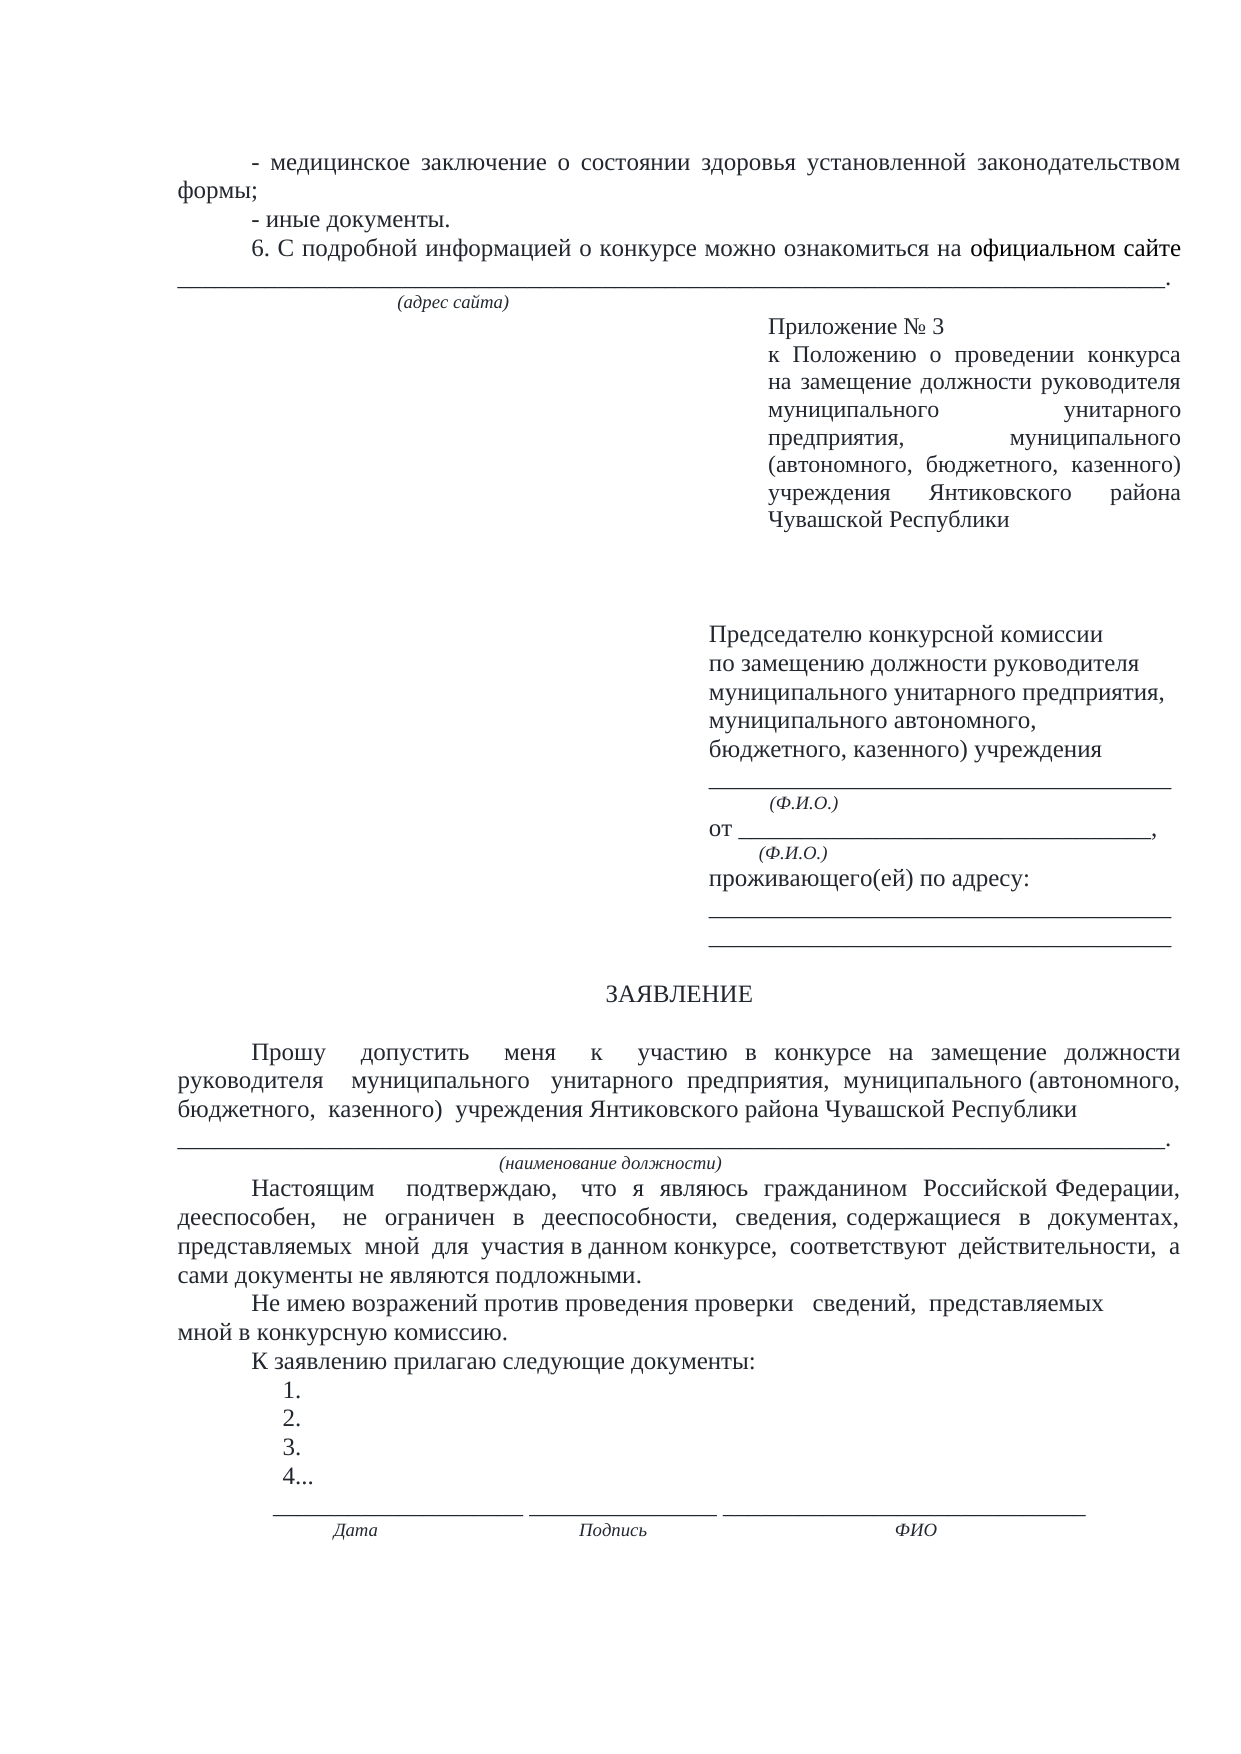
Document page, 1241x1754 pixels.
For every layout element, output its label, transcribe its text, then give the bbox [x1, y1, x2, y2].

text ____________________ _______________ _____________________________ [177, 1490, 1181, 1518]
text по замещению должности руководителя [709, 648, 1181, 677]
text проживающего(ей) по адресу: [709, 863, 1181, 892]
text Дата Подпись ФИО [177, 1518, 1181, 1540]
text _____________________________________ [709, 921, 1181, 950]
text 6. С подробной информацией о конкурсе можно ознакомиться на официальном сайте _______________________________________________________________________________. [177, 233, 1181, 291]
text муниципального унитарного предприятия, [709, 677, 1181, 705]
text 3. [251, 1432, 1181, 1461]
text (адрес сайта) [177, 291, 1181, 312]
text К заявлению прилагаю следующие документы: [177, 1346, 1181, 1375]
text 4... [251, 1461, 1181, 1490]
text 1. [251, 1375, 1181, 1403]
text Настоящим подтверждаю, что я являюсь гражданином Российской Федерации, дееспособен, не ограничен в дееспособности, сведения, содержащиеся в документах, представляемых мной для участия в данном конкурсе, соответствуют действительности, а сами документы не являются подложными. [177, 1173, 1181, 1288]
text (Ф.И.О.) [709, 792, 1181, 813]
text - иные документы. [177, 204, 1181, 233]
text _____________________________________ [709, 763, 1181, 792]
text ЗАЯВЛЕНИЕ [177, 979, 1181, 1008]
text 2. [251, 1403, 1181, 1432]
text Прошу допустить меня к участию в конкурсе на замещение должности руководителя муниципального унитарного предприятия, муниципального (автономного, бюджетного, казенного) учреждения Янтиковского района Чувашской Республики [177, 1037, 1181, 1123]
text мной в конкурсную комиссию. [177, 1317, 1181, 1346]
text к Положению о проведении конкурса на замещение должности руководителя муниципального унитарного предприятия, муниципального (автономного, бюджетного, казенного) учреждения Янтиковского района Чувашской Республики [768, 340, 1181, 533]
text - медицинское заключение о состоянии здоровья установленной законодательством формы; [177, 147, 1181, 204]
text (наименование должности) [177, 1152, 1181, 1173]
text муниципального автономного, бюджетного, казенного) учреждения [709, 705, 1181, 763]
text Не имею возражений против проведения проверки сведений, представляемых [177, 1288, 1181, 1317]
text (Ф.И.О.) [709, 842, 1181, 863]
text Приложение № 3 [768, 312, 1181, 340]
text Председателю конкурсной комиссии [709, 619, 1181, 648]
text _____________________________________ [709, 892, 1181, 921]
text от _________________________________, [709, 813, 1181, 842]
text _______________________________________________________________________________. [177, 1123, 1181, 1152]
